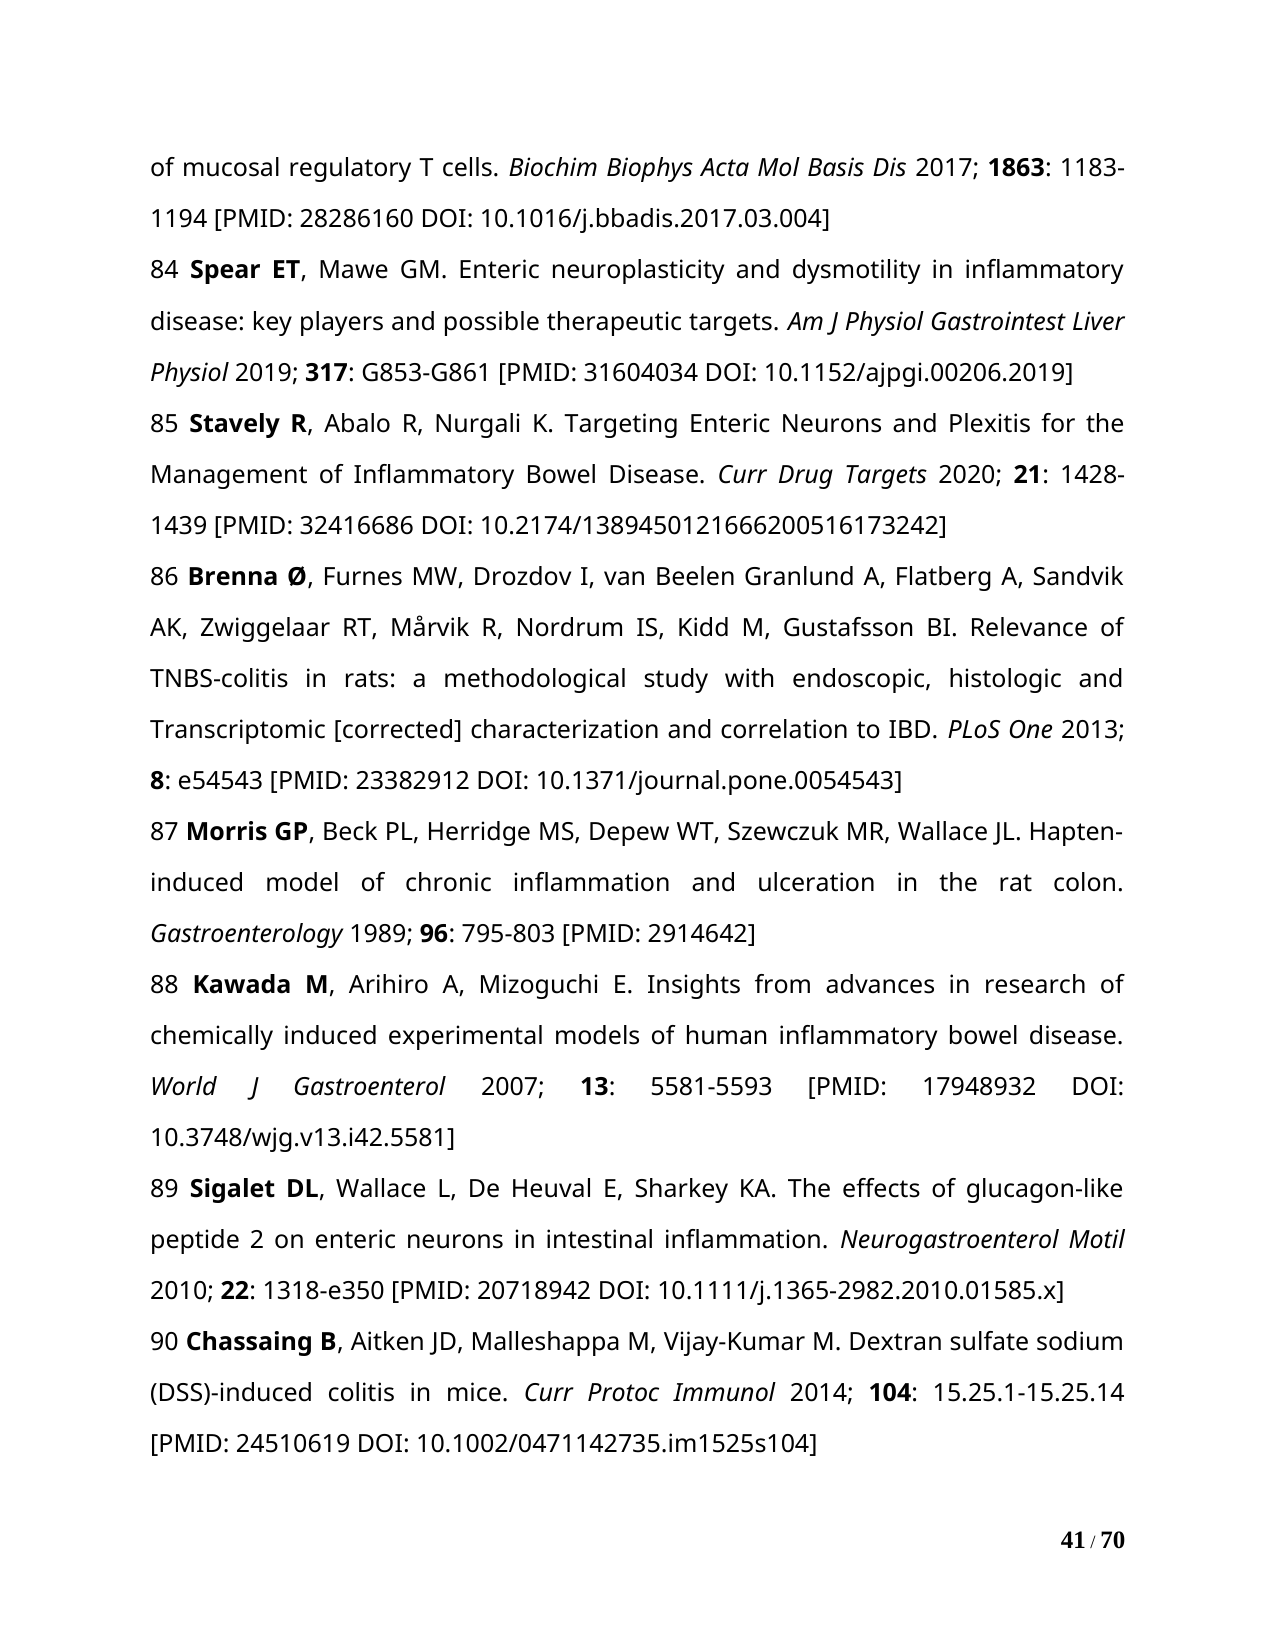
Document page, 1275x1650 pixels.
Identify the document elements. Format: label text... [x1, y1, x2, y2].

text 87 Morris GP, Beck PL, Herridge MS, Depew WT, Szewczuk MR, Wallace JL. Hapten-induced model of chronic inflammation and ulceration in the rat colon. Gastroenterology 1989; 96: 795-803 [PMID: 2914642] [150, 813, 1125, 950]
text 86 Brenna Ø, Furnes MW, Drozdov I, van Beelen Granlund A, Flatberg A, Sandvik AK, Zwiggelaar RT, Mårvik R, Nordrum IS, Kidd M, Gustafsson BI. Relevance of TNBS-colitis in rats: a methodological study with endoscopic, histologic and Transcriptomic [corrected] characterization and correlation to IBD. PLoS One 2013; 8: e54543 [PMID: 23382912 DOI: 10.1371/journal.pone.0054543] [150, 558, 1125, 797]
text 84 Spear ET, Mawe GM. Enteric neuroplasticity and dysmotility in inflammatory disease: key players and possible therapeutic targets. Am J Physiol Gastrointest Liver Physiol 2019; 317: G853-G861 [PMID: 31604034 DOI: 10.1152/ajpgi.00206.2019] [150, 252, 1125, 388]
text 89 Sigalet DL, Wallace L, De Heuval E, Sharkey KA. The effects of glucagon-like peptide 2 on enteric neurons in intestinal inflammation. Neurogastroenterol Motil 2010; 22: 1318-e350 [PMID: 20718942 DOI: 10.1111/j.1365-2982.2010.01585.x] [150, 1171, 1125, 1307]
text 85 Stavely R, Abalo R, Nurgali K. Targeting Enteric Neurons and Plexitis for the Management of Inflammatory Bowel Disease. Curr Drug Targets 2020; 21: 1428-1439 [PMID: 32416686 DOI: 10.2174/1389450121666200516173242] [150, 405, 1125, 541]
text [150, 150, 1125, 235]
text 88 Kawada M, Arihiro A, Mizoguchi E. Insights from advances in research of chemically induced experimental models of human inflammatory bowel disease. World J Gastroenterol 2007; 13: 5581-5593 [PMID: 17948932 DOI: 10.3748/wjg.v13.i42.5581] [150, 967, 1125, 1154]
text 90 Chassaing B, Aitken JD, Malleshappa M, Vijay-Kumar M. Dextran sulfate sodium (DSS)-induced colitis in mice. Curr Protoc Immunol 2014; 104: 15.25.1-15.25.14 [PMID: 24510619 DOI: 10.1002/0471142735.im1525s104] [150, 1324, 1125, 1460]
